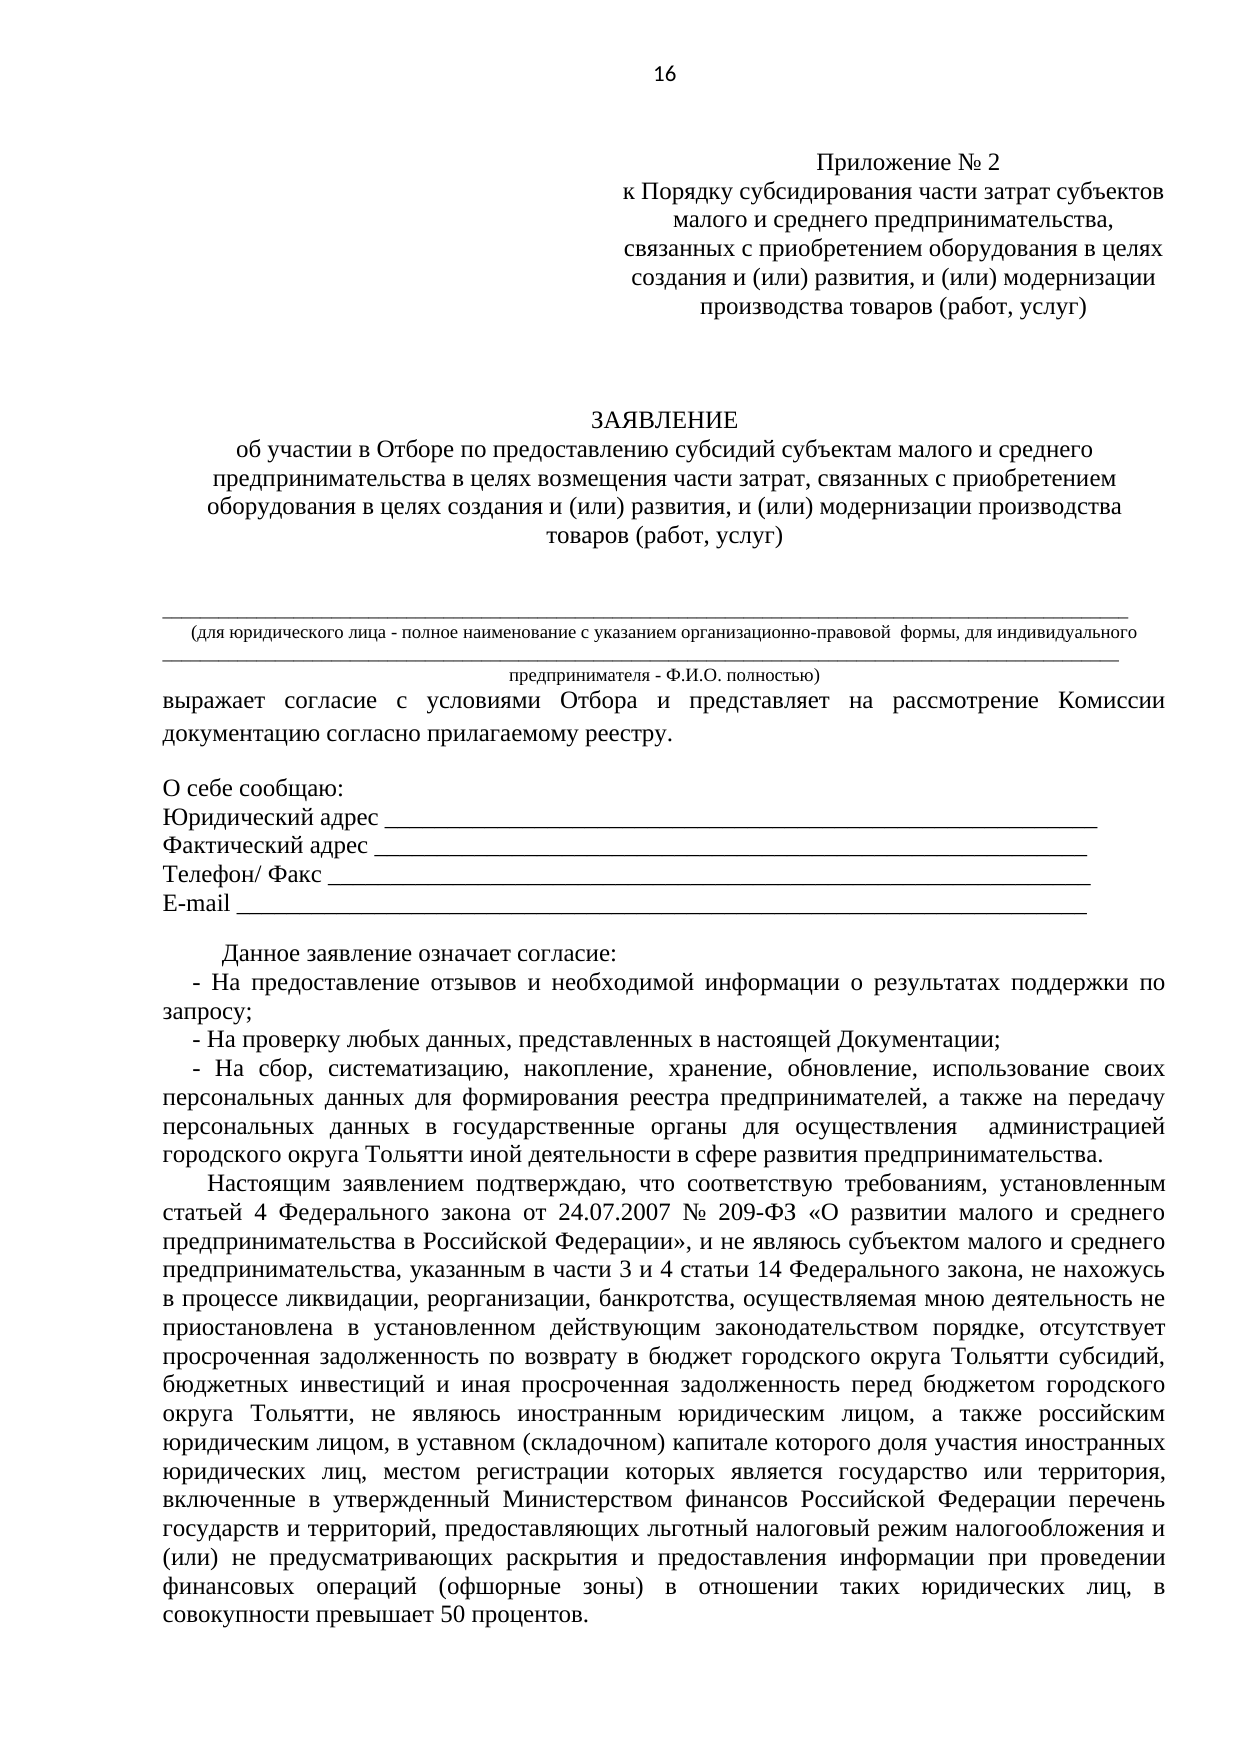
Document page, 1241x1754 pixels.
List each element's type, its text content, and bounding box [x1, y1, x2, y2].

text Данное заявление означает согласие: [162, 938, 1167, 967]
text к Порядку субсидирования части затрат субъектов малого и среднего предпринимательства, связанных с приобретением оборудования в целях создания и (или) развития, и (или) модернизации производства товаров (работ, услуг) [620, 176, 1167, 319]
text Фактический адрес _________________________________________________________ [162, 831, 1167, 859]
text предпринимателя - Ф.И.О. полностью) [162, 664, 1167, 685]
text - На проверку любых данных, представленных в настоящей Документации; [162, 1024, 1167, 1053]
text (для юридического лица - полное наименование с указанием организационно-правовой формы, для индивидуального [162, 621, 1167, 642]
text ЗАЯВЛЕНИЕ [162, 405, 1167, 434]
text E-mail ____________________________________________________________________ [162, 888, 1167, 917]
text Телефон/ Факс _____________________________________________________________ [162, 859, 1167, 888]
text об участии в Отборе по предоставлению субсидий субъектам малого и среднего предпринимательства в целях возмещения части затрат, связанных с приобретением оборудования в целях создания и (или) развития, и (или) модернизации производства товаров (работ, услуг) [162, 434, 1167, 549]
text Приложение № 2 [650, 147, 1167, 176]
text - На предоставление отзывов и необходимой информации о результатах поддержки по запросу; [162, 967, 1167, 1024]
text ______________________________________________________________________________________________________ [162, 642, 1167, 664]
text выражает согласие с условиями Отбора и представляет на рассмотрение Комиссии документацию согласно прилагаемому реестру. [162, 685, 1167, 747]
text Юридический адрес _________________________________________________________ [162, 802, 1167, 831]
text - На сбор, систематизацию, накопление, хранение, обновление, использование своих персональных данных для формирования реестра предпринимателей, а также на передачу персональных данных в государственные органы для осуществления администрацией городского округа Тольятти иной деятельности в сфере развития предпринимательства. [162, 1053, 1167, 1168]
text О себе сообщаю: [162, 773, 1167, 802]
text Настоящим заявлением подтверждаю, что соответствую требованиям, установленным статьей 4 Федерального закона от 24.07.2007 № 209-ФЗ «О развитии малого и среднего предпринимательства в Российской Федерации», и не являюсь субъектом малого и среднего предпринимательства, указанным в части 3 и 4 статьи 14 Федерального закона, не нахожусь в процессе ликвидации, реорганизации, банкротства, осуществляемая мною деятельность не приостановлена в установленном действующим законодательством порядке, отсутствует просроченная задолженность по возврату в бюджет городского округа Тольятти субсидий, бюджетных инвестиций и иная просроченная задолженность перед бюджетом городского округа Тольятти, не являюсь иностранным юридическим лицом, а также российским юридическим лицом, в уставном (складочном) капитале которого доля участия иностранных юридических лиц, местом регистрации которых является государство или территория, включенные в утвержденный Министерством финансов Российской Федерации перечень государств и территорий, предоставляющих льготный налоговый режим налогообложения и (или) не предусматривающих раскрытия и предоставления информации при проведении финансовых операций (офшорные зоны) в отношении таких юридических лиц, в совокупности превышает 50 процентов. [162, 1168, 1167, 1628]
text _______________________________________________________________________________________________________ [162, 599, 1167, 621]
